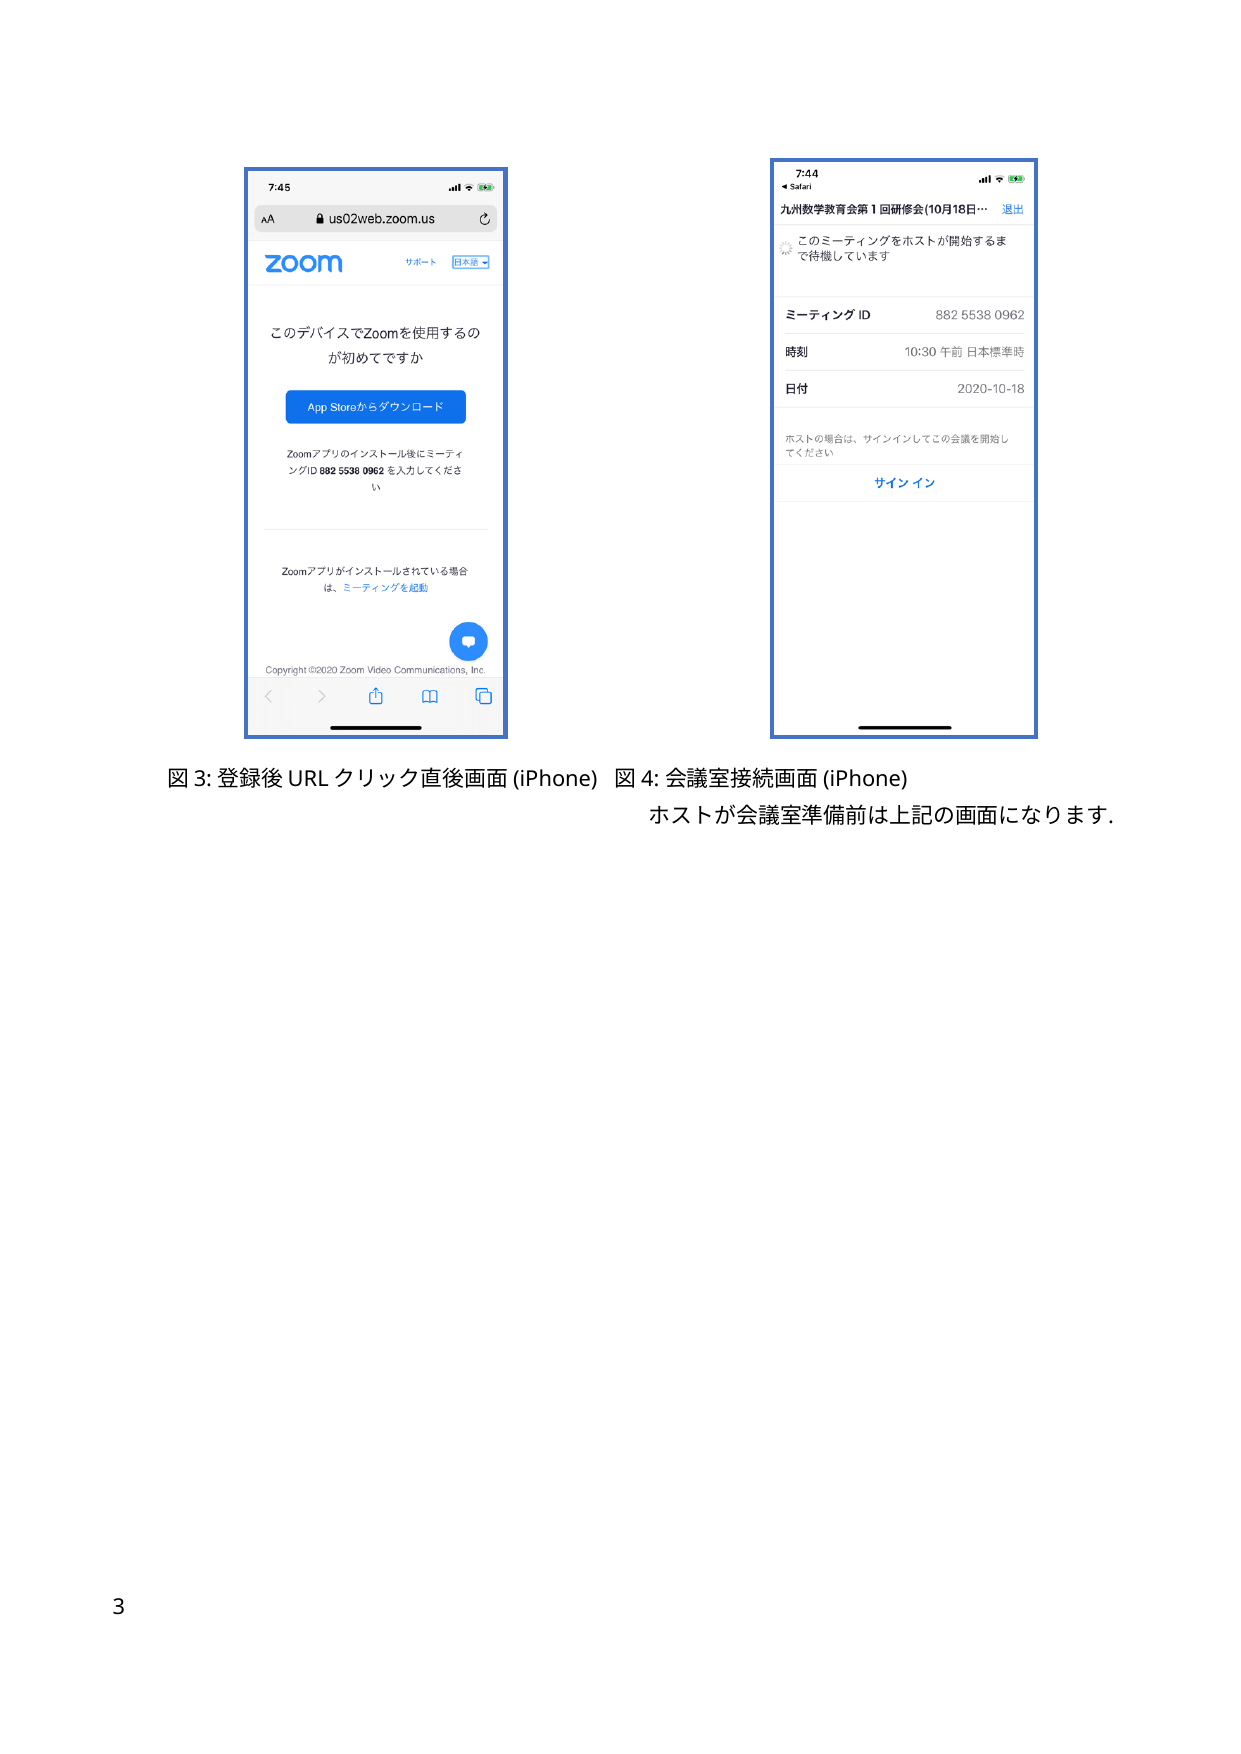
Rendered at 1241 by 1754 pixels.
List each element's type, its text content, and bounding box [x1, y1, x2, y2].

text 図3: 登録後URLクリック直後画面 (iPhone) 図4: 会議室接続画面 (iPhone) [112, 758, 1128, 796]
text ホストが会議室準備前は上記の画面になります. [112, 796, 1128, 833]
picture [774, 162, 1034, 735]
picture [248, 171, 503, 735]
